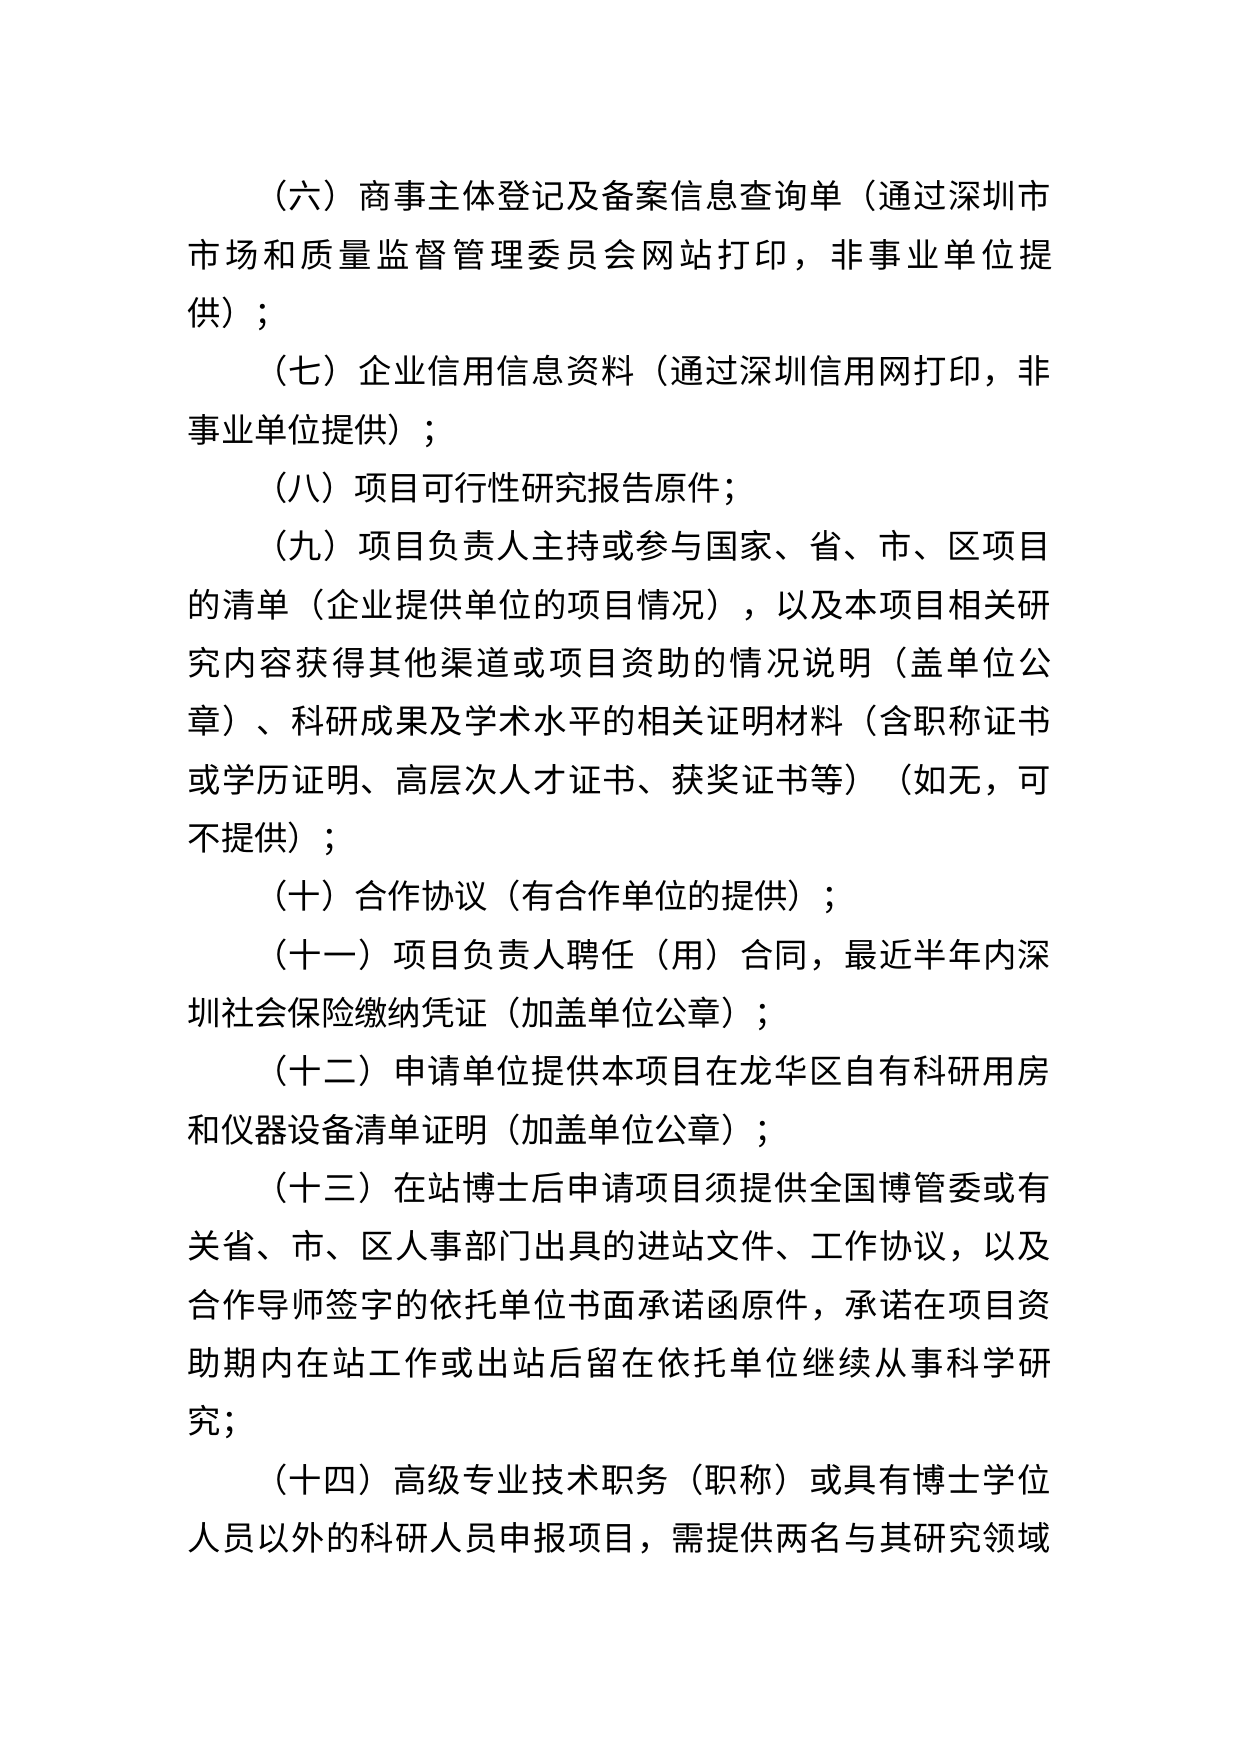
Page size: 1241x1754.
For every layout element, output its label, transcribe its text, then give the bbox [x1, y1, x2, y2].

list （十三）在站博士后申请项目须提供全国博管委或有关省、市、区人事部门出具的进站文件、工作协议，以及合作导师签字的依托单位书面承诺函原件，承诺在项目资助期内在站工作或出站后留在依托单位继续从事科学研究； [187, 1154, 1053, 1445]
list （六）商事主体登记及备案信息查询单（通过深圳市市场和质量监督管理委员会网站打印，非事业单位提供）； [187, 162, 1053, 337]
list （七）企业信用信息资料（通过深圳信用网打印，非事业单位提供）； [187, 337, 1053, 454]
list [187, 1445, 1053, 1562]
list （十一）项目负责人聘任（用）合同，最近半年内深圳社会保险缴纳凭证（加盖单位公章）； [187, 920, 1053, 1037]
list （十）合作协议（有合作单位的提供）； [187, 862, 1053, 920]
list （九）项目负责人主持或参与国家、省、市、区项目的清单（企业提供单位的项目情况），以及本项目相关研究内容获得其他渠道或项目资助的情况说明（盖单位公章）、科研成果及学术水平的相关证明材料（含职称证书或学历证明、高层次人才证书、获奖证书等）（如无，可不提供）； [187, 512, 1053, 862]
list （十二）申请单位提供本项目在龙华区自有科研用房和仪器设备清单证明（加盖单位公章）； [187, 1037, 1053, 1154]
list （八）项目可行性研究报告原件； [187, 454, 1053, 512]
